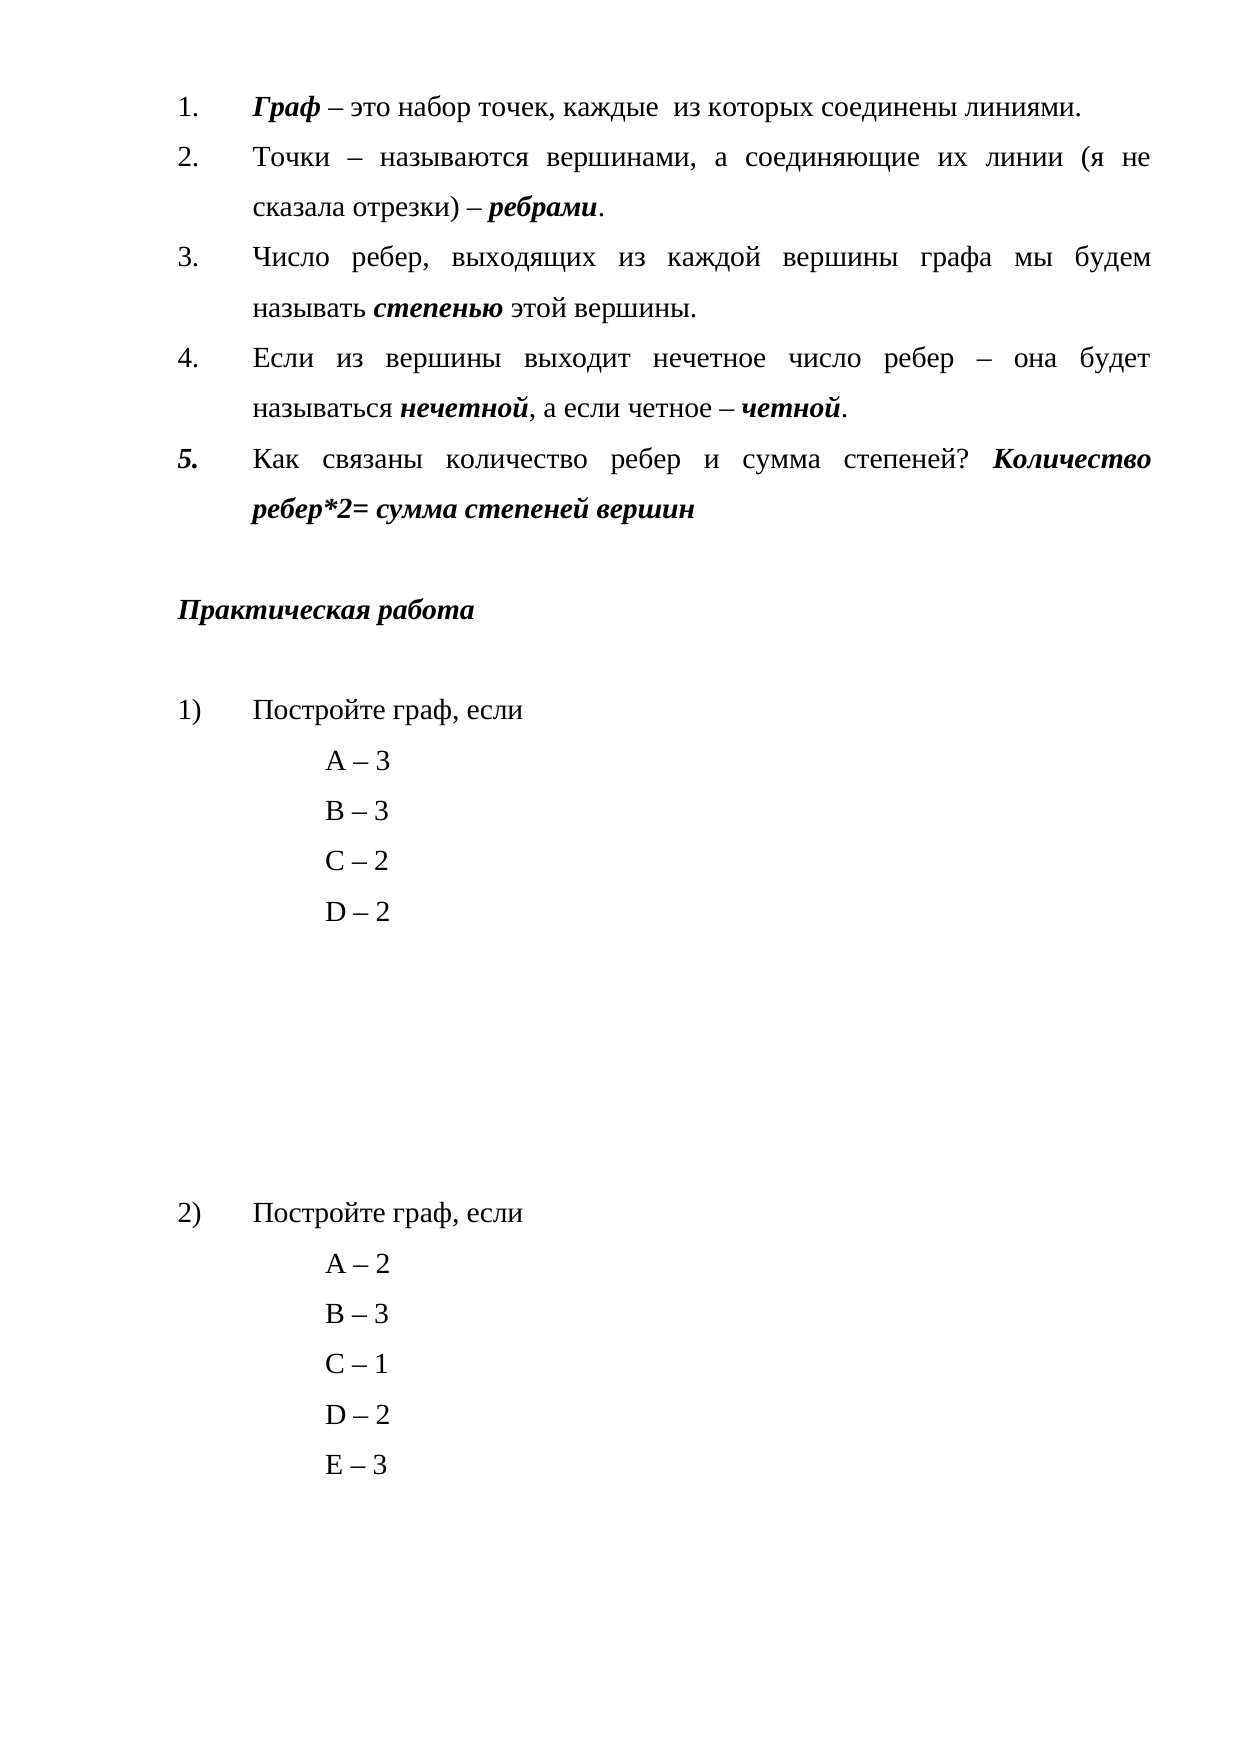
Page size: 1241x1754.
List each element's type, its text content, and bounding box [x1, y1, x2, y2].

text Практическая работа [177, 592, 1152, 625]
list Как связаны количество ребер и сумма степеней? Количество ребер*2= сумма степеней вершин [177, 441, 1152, 525]
text Е – 3 [325, 1447, 1152, 1481]
text B – 3 [325, 1296, 1152, 1330]
text C – 1 [325, 1346, 1152, 1380]
list Постройте граф, если [177, 1196, 1152, 1229]
list А – 3 [325, 743, 1152, 776]
text D – 2 [325, 1397, 1152, 1430]
list Постройте граф, если [177, 692, 1152, 726]
list Точки – называются вершинами, а соединяющие их линии (я не сказала отрезки) – ребрами. [177, 139, 1152, 223]
list C – 2 [325, 843, 1152, 877]
list Граф – это набор точек, каждые из которых соединены линиями. [177, 89, 1152, 122]
list B – 3 [325, 793, 1152, 827]
list Если из вершины выходит нечетное число ребер – она будет называться нечетной, а если четное – четной. [177, 340, 1152, 424]
list D – 2 [325, 894, 1152, 927]
list Число ребер, выходящих из каждой вершины графа мы будем называть степенью этой вершины. [177, 239, 1152, 323]
text А – 2 [325, 1246, 1152, 1279]
